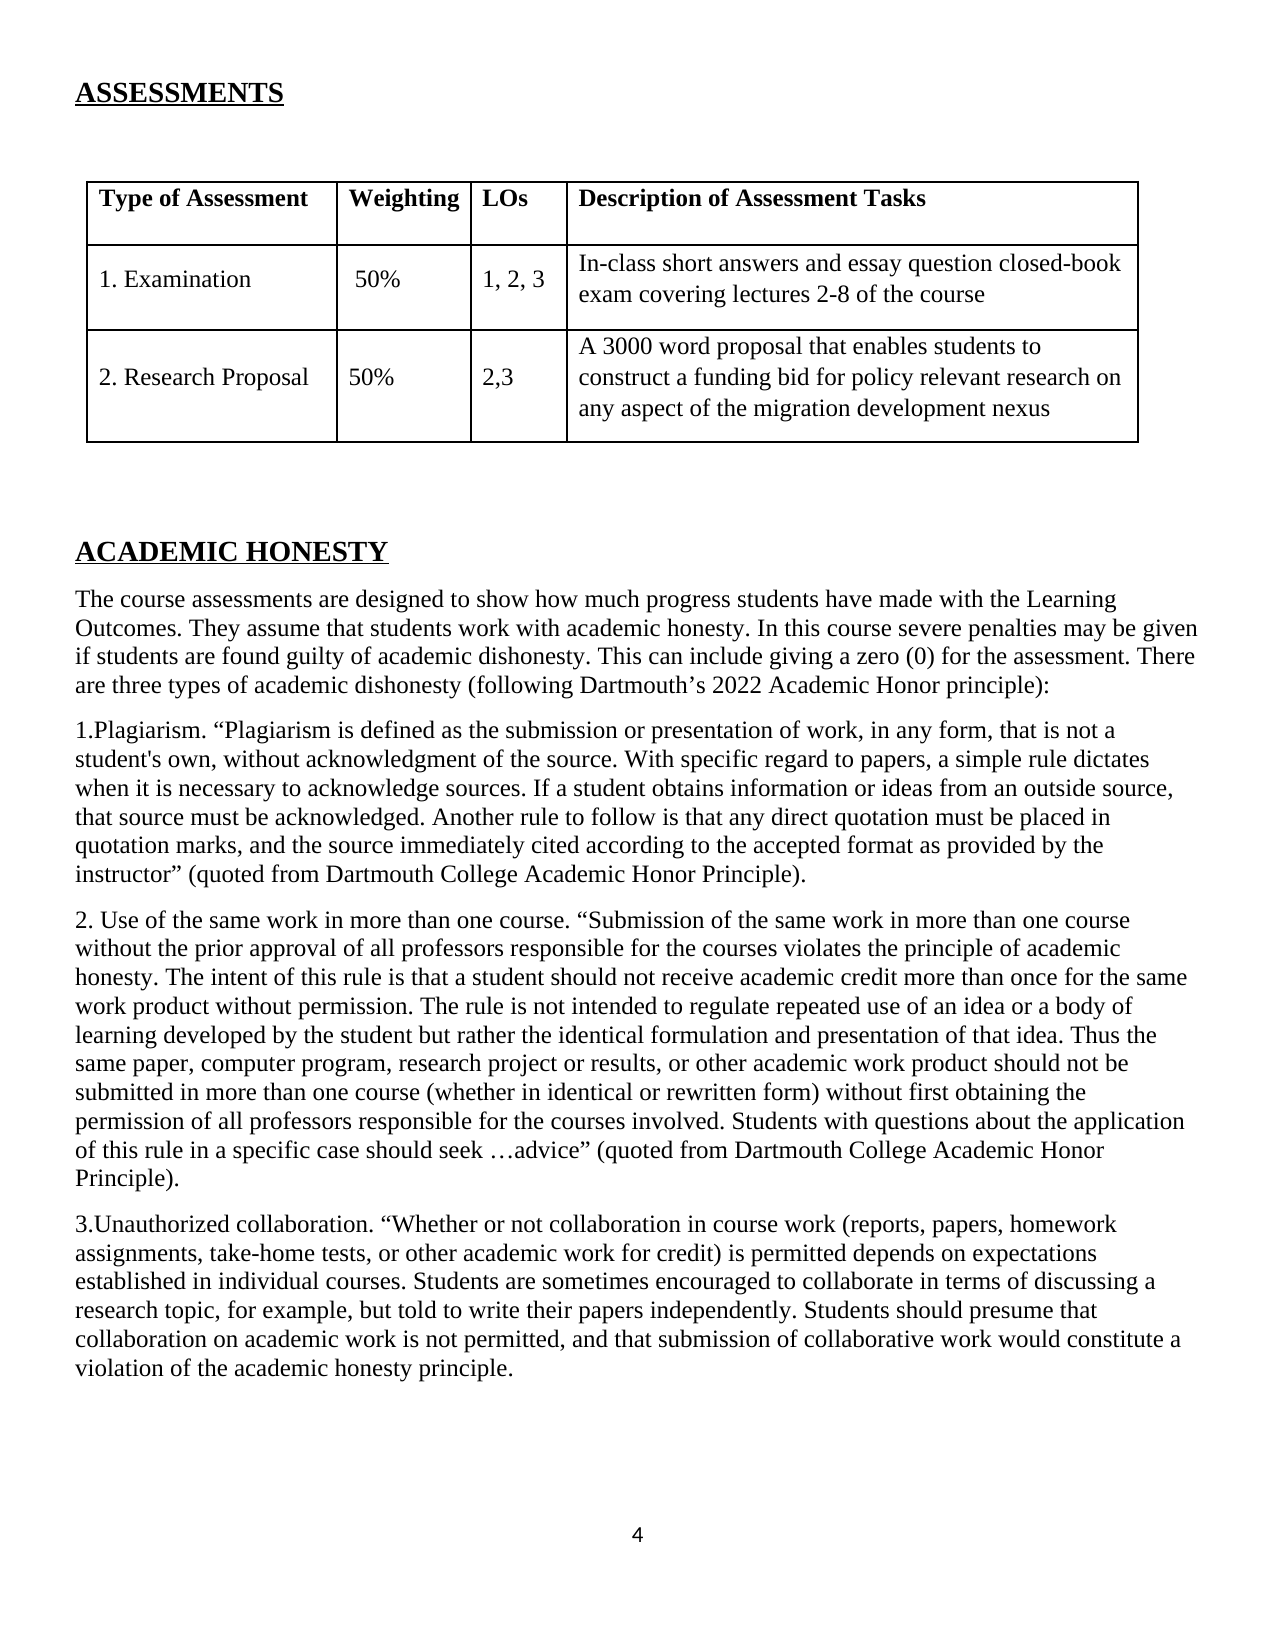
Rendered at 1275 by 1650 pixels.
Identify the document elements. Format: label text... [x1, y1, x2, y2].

table_header Description of Assessment Tasks [568, 183, 1137, 244]
table_cell 1. Examination [88, 246, 336, 329]
table_header Type of Assessment [88, 183, 336, 244]
table_cell 50% [338, 331, 470, 441]
text ASSESSMENTS [75, 75, 1200, 108]
table_cell 1, 2, 3 [472, 246, 566, 329]
text 1.Plagiarism. “Plagiarism is defined as the submission or presentation of work, in any form, that is not a student's own, without acknowledgment of the source. With specific regard to papers, a simple rule dictates when it is necessary to acknowledge sources. If a student obtains information or ideas from an outside source, that source must be acknowledged. Another rule to follow is that any direct quotation must be placed in quotation marks, and the source immediately cited according to the accepted format as provided by the instructor” (quoted from Dartmouth College Academic Honor Principle). [75, 716, 1200, 888]
text 2. Use of the same work in more than one course. “Submission of the same work in more than one course without the prior approval of all professors responsible for the courses violates the principle of academic honesty. The intent of this rule is that a student should not receive academic credit more than once for the same work product without permission. The rule is not intended to regulate repeated use of an idea or a body of learning developed by the student but rather the identical formulation and presentation of that idea. Thus the same paper, computer program, research project or results, or other academic work product should not be submitted in more than one course (whether in identical or rewritten form) without first obtaining the permission of all professors responsible for the courses involved. Students with questions about the application of this rule in a specific case should seek …advice” (quoted from Dartmouth College Academic Honor Principle). [75, 905, 1200, 1192]
table_cell 2,3 [472, 331, 566, 441]
table_cell A 3000 word proposal that enables students to construct a funding bid for policy relevant research on any aspect of the migration development nexus [568, 331, 1137, 441]
table_cell 50% [338, 246, 470, 329]
table_cell In-class short answers and essay question closed-book exam covering lectures 2-8 of the course [568, 246, 1137, 329]
table_header LOs [472, 183, 566, 244]
text ACADEMIC HONESTY [75, 534, 1200, 567]
text The course assessments are designed to show how much progress students have made with the Learning Outcomes. They assume that students work with academic honesty. In this course severe penalties may be given if students are found guilty of academic dishonesty. This can include giving a zero (0) for the assessment. There are three types of academic dishonesty (following Dartmouth’s 2022 Academic Honor principle): [75, 584, 1200, 699]
text 3.Unauthorized collaboration. “Whether or not collaboration in course work (reports, papers, homework assignments, take-home tests, or other academic work for credit) is permitted depends on expectations established in individual courses. Students are sometimes encouraged to collaborate in terms of discussing a research topic, for example, but told to write their papers independently. Students should presume that collaboration on academic work is not permitted, and that submission of collaborative work would constitute a violation of the academic honesty principle. [75, 1209, 1200, 1381]
table_header Weighting [338, 183, 470, 244]
table_cell 2. Research Proposal [88, 331, 336, 441]
